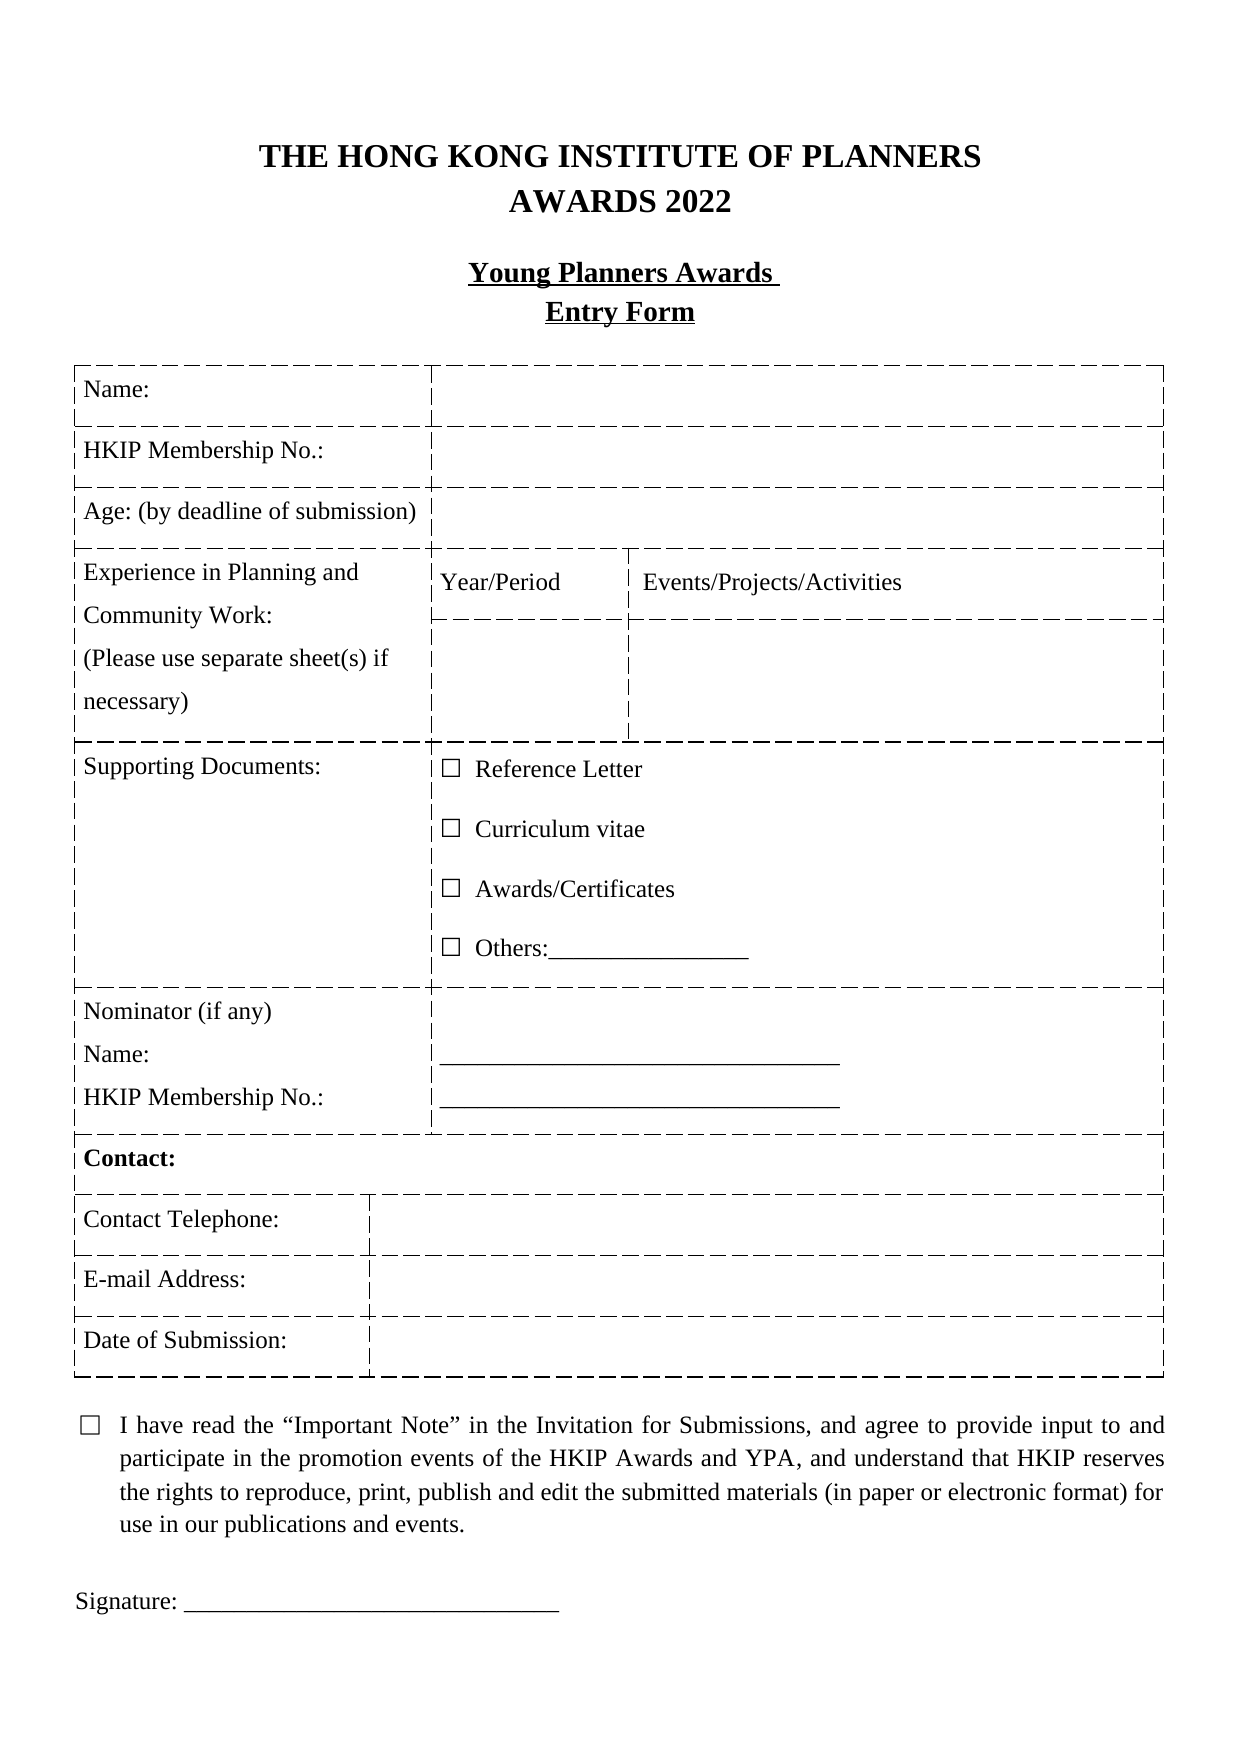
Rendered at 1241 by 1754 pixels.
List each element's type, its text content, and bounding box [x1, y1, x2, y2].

text Signature: ______________________________ [75, 1586, 1165, 1614]
table_cell Events/Projects/Activities [628, 548, 1163, 618]
table_cell [431, 487, 1163, 547]
table_cell HKIP Membership No.: [75, 426, 431, 487]
table_cell [628, 619, 1163, 741]
text AWARDS 2022 [75, 181, 1165, 219]
table_cell ☐ Reference Letter ☐ Curriculum vitae ☐ Awards/Certificates ☐ Others:________________ [431, 741, 1163, 987]
table_cell Age: (by deadline of submission) [75, 487, 431, 547]
table_cell Contact: [75, 1134, 1163, 1194]
table_cell Experience in Planning and Community Work: (Please use separate sheet(s) if necessary) [75, 548, 431, 741]
table_cell [369, 1316, 1163, 1376]
text Young Planners Awards [75, 255, 1165, 289]
table_cell Nominator (if any) Name: HKIP Membership No.: [75, 987, 431, 1133]
table_header [431, 365, 1163, 426]
table_cell [369, 1255, 1163, 1316]
picture [70, 1405, 110, 1445]
table_header Name: [75, 365, 431, 426]
table_cell Year/Period [431, 548, 628, 618]
table_cell Contact Telephone: [75, 1194, 369, 1255]
table_cell [431, 619, 628, 741]
text THE HONG KONG INSTITUTE OF PLANNERS [75, 137, 1165, 175]
table_cell Supporting Documents: [75, 741, 431, 987]
table_cell [369, 1194, 1163, 1255]
table_cell Date of Submission: [75, 1316, 369, 1376]
table_cell E-mail Address: [75, 1255, 369, 1316]
table_cell ________________________________ ________________________________ [431, 987, 1163, 1133]
text Entry Form [75, 294, 1165, 327]
text I have read the “Important Note” in the Invitation for Submissions, and agree to provide input to and participate in the promotion events of the HKIP Awards and YPA, and understand that HKIP reserves the rights to reproduce, print, publish and edit the submitted materials (in paper or electronic format) for use in our publications and events. [119, 1411, 1165, 1538]
table_cell [431, 426, 1163, 487]
